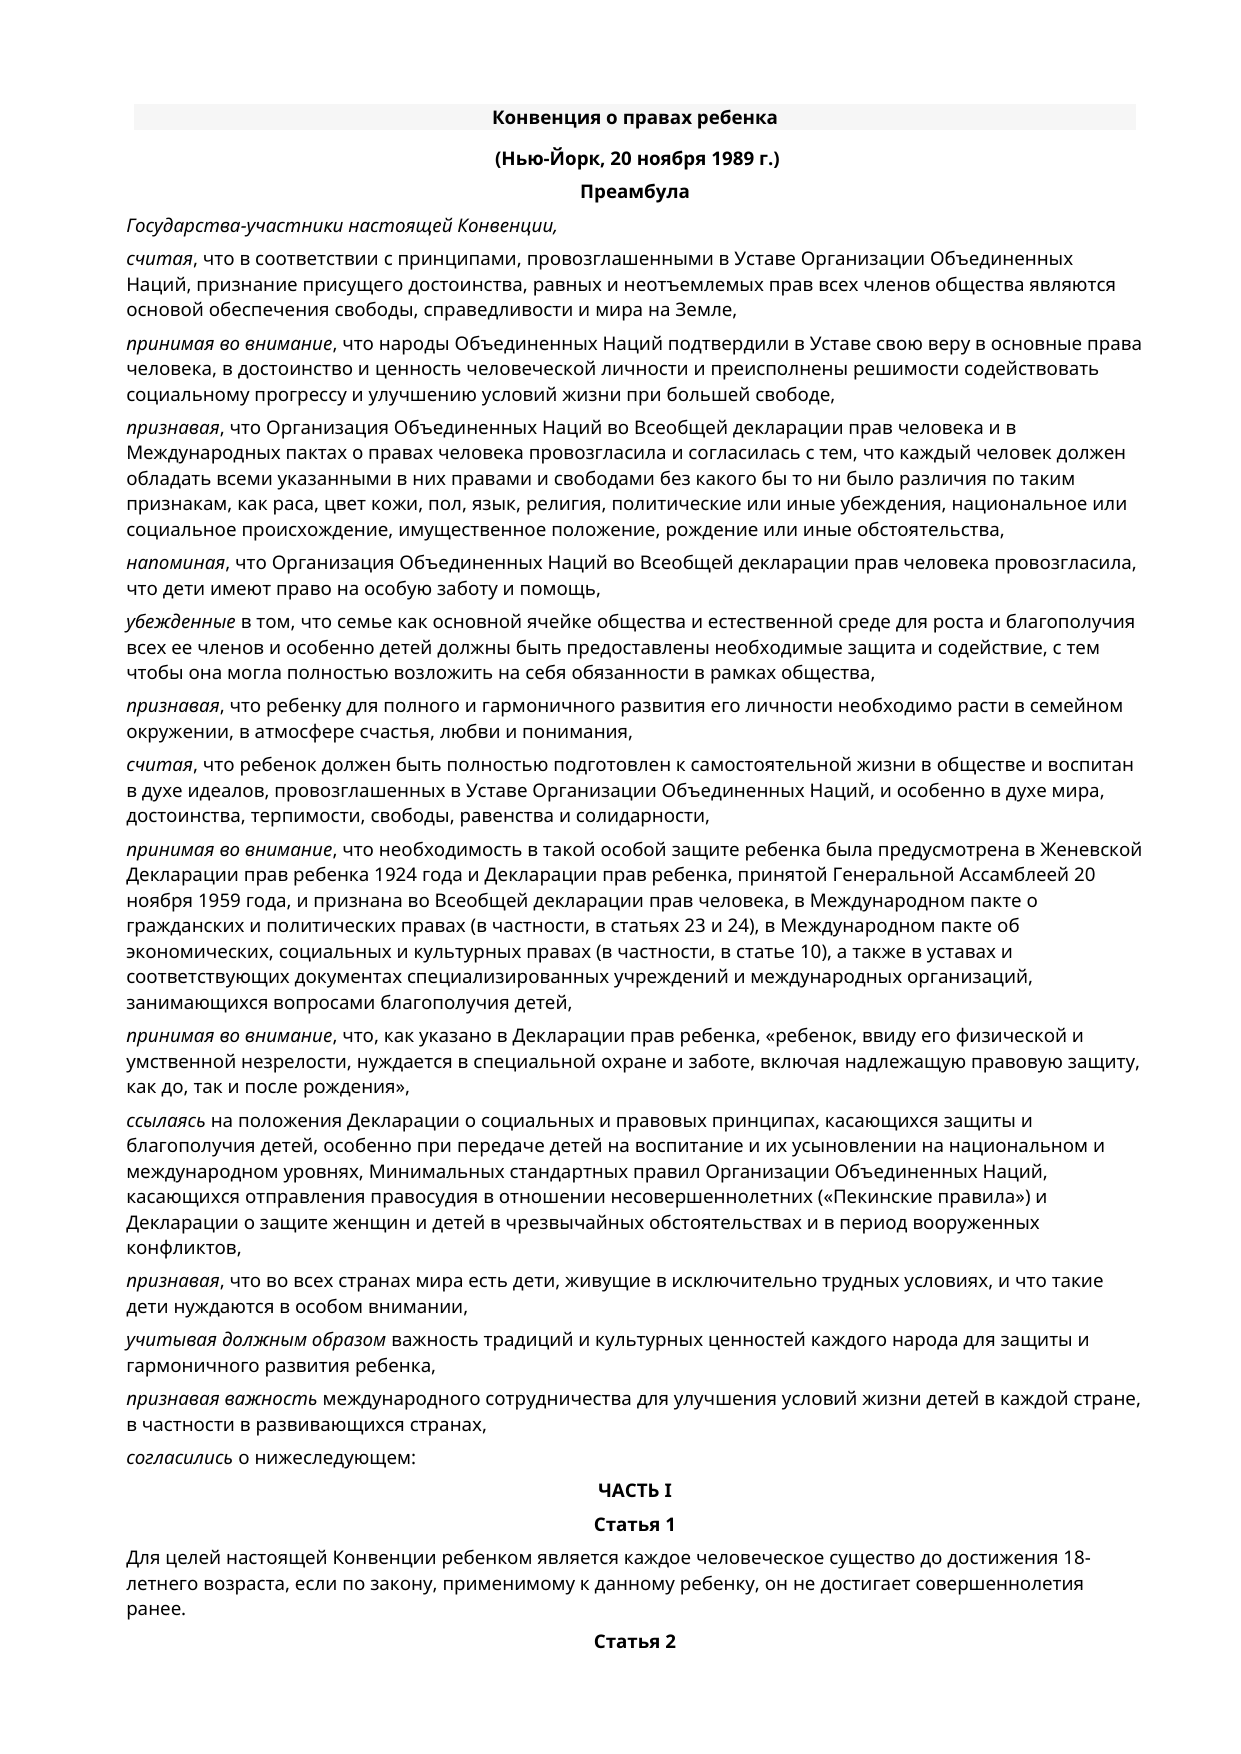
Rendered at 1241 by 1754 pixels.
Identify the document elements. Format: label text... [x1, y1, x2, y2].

text считая, что в соответствии с принципами, провозглашенными в Уставе Организации Объединенных Наций, признание присущего достоинства, равных и неотъемлемых прав всех членов общества являются основой обеспечения свободы, справедливости и мира на Земле, [126, 245, 1144, 322]
text принимая во внимание, что необходимость в такой особой защите ребенка была предусмотрена в Женевской Декларации прав ребенка 1924 года и Декларации прав ребенка, принятой Генеральной Ассамблеей 20 ноября 1959 года, и признана во Всеобщей декларации прав человека, в Международном пакте о гражданских и политических правах (в частности, в статьях 23 и 24), в Международном пакте об экономических, социальных и культурных правах (в частности, в статье 10), а также в уставах и соответствующих документах специализированных учреждений и международных организаций, занимающихся вопросами благополучия детей, [126, 836, 1144, 1015]
text согласились о нижеследующем: [126, 1444, 1144, 1470]
text признавая, что во всех странах мира есть дети, живущие в исключительно трудных условиях, и что такие дети нуждаются в особом внимании, [126, 1268, 1144, 1319]
text напоминая, что Организация Объединенных Наций во Всеобщей декларации прав человека провозгласила, что дети имеют право на особую заботу и помощь, [126, 549, 1144, 601]
text Статья 1 [126, 1511, 1144, 1537]
text Конвенция о правах ребенка [134, 104, 1136, 130]
text Государства-участники настоящей Конвенции, [126, 212, 1144, 238]
text признавая, что ребенку для полного и гармоничного развития его личности необходимо расти в семейном окружении, в атмосфере счастья, любви и понимания, [126, 693, 1144, 744]
text Преамбула [126, 179, 1144, 204]
text Для целей настоящей Конвенции ребенком является каждое человеческое существо до достижения 18-летнего возраста, если по закону, применимому к данному ребенку, он не достигает совершеннолетия ранее. [126, 1544, 1144, 1621]
text признавая, что Организация Объединенных Наций во Всеобщей декларации прав человека и в Международных пактах о правах человека провозгласила и согласилась с тем, что каждый человек должен обладать всеми указанными в них правами и свободами без какого бы то ни было различия по таким признакам, как раса, цвет кожи, пол, язык, религия, политические или иные убеждения, национальное или социальное происхождение, имущественное положение, рождение или иные обстоятельства, [126, 414, 1144, 542]
text ЧАСТЬ I [126, 1478, 1144, 1503]
text убежденные в том, что семье как основной ячейке общества и естественной среде для роста и благополучия всех ее членов и особенно детей должны быть предоставлены необходимые защита и содействие, с тем чтобы она могла полностью возложить на себя обязанности в рамках общества, [126, 608, 1144, 685]
text принимая во внимание, что, как указано в Декларации прав ребенка, «ребенок, ввиду его физической и умственной незрелости, нуждается в специальной охране и заботе, включая надлежащую правовую защиту, как до, так и после рождения», [126, 1022, 1144, 1099]
text (Нью-Йорк, 20 ноября 1989 г.) [126, 145, 1144, 171]
text Статья 2 [126, 1629, 1144, 1654]
text признавая важность международного сотрудничества для улучшения условий жизни детей в каждой стране, в частности в развивающихся странах, [126, 1386, 1144, 1437]
text принимая во внимание, что народы Объединенных Наций подтвердили в Уставе свою веру в основные права человека, в достоинство и ценность человеческой личности и преисполнены решимости содействовать социальному прогрессу и улучшению условий жизни при большей свободе, [126, 330, 1144, 406]
text ссылаясь на положения Декларации о социальных и правовых принципах, касающихся защиты и благополучия детей, особенно при передаче детей на воспитание и их усыновлении на национальном и международном уровнях, Минимальных стандартных правил Организации Объединенных Наций, касающихся отправления правосудия в отношении несовершеннолетних («Пекинские правила») и Декларации о защите женщин и детей в чрезвычайных обстоятельствах и в период вооруженных конфликтов, [126, 1107, 1144, 1260]
text учитывая должным образом важность традиций и культурных ценностей каждого народа для защиты и гармоничного развития ребенка, [126, 1327, 1144, 1378]
text считая, что ребенок должен быть полностью подготовлен к самостоятельной жизни в обществе и воспитан в духе идеалов, провозглашенных в Уставе Организации Объединенных Наций, и особенно в духе мира, достоинства, терпимости, свободы, равенства и солидарности, [126, 752, 1144, 828]
